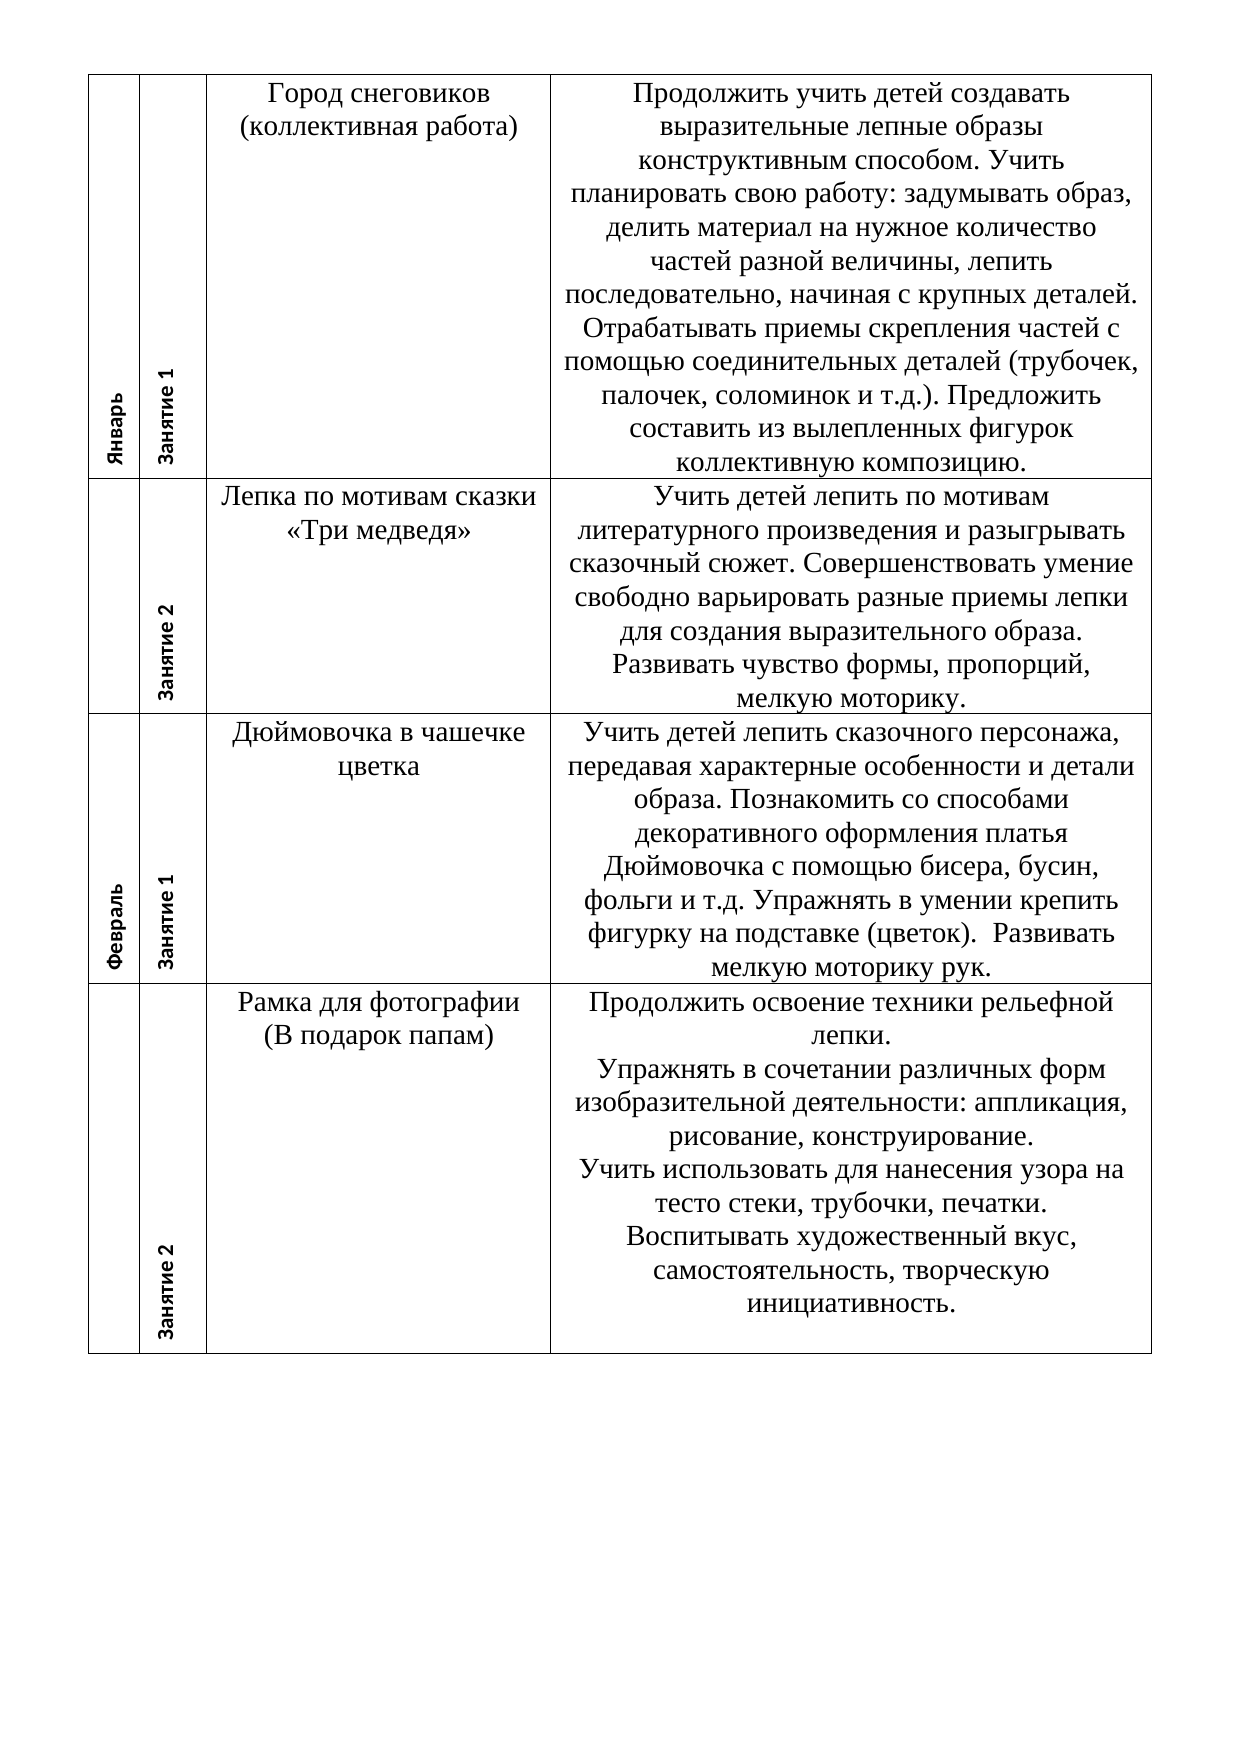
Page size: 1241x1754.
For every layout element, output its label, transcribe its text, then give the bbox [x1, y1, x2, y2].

table_cell Рамка для фотографии (В подарок папам) [207, 984, 550, 1353]
table_cell Занятие 1 [140, 714, 206, 983]
table_cell Занятие 2 [140, 984, 206, 1353]
table_cell Продолжить учить детей создавать выразительные лепные образы конструктивным способом. Учить планировать свою работу: задумывать образ, делить материал на нужное количество частей разной величины, лепить последовательно, начиная с крупных деталей. Отрабатывать приемы скрепления частей с помощью соединительных деталей (трубочек, палочек, соломинок и т.д.). Предложить составить из вылепленных фигурок коллективную композицию. [551, 75, 1151, 477]
table_cell Занятие 1 [140, 75, 206, 477]
table_cell Город снеговиков (коллективная работа) [207, 75, 550, 477]
table_cell Учить детей лепить по мотивам литературного произведения и разыгрывать сказочный сюжет. Совершенствовать умение свободно варьировать разные приемы лепки для создания выразительного образа. Развивать чувство формы, пропорций, мелкую моторику. [551, 479, 1151, 713]
table_cell Февраль [89, 714, 139, 983]
table_cell Занятие 2 [140, 479, 206, 713]
table_cell Учить детей лепить сказочного персонажа, передавая характерные особенности и детали образа. Познакомить со способами декоративного оформления платья Дюймовочка с помощью бисера, бусин, фольги и т.д. Упражнять в умении крепить фигурку на подставке (цветок). Развивать мелкую моторику рук. [551, 714, 1151, 983]
table_cell Январь [89, 75, 139, 477]
table_cell Лепка по мотивам сказки «Три медведя» [207, 479, 550, 713]
table_cell Продолжить освоение техники рельефной лепки. Упражнять в сочетании различных форм изобразительной деятельности: аппликация, рисование, конструирование. Учить использовать для нанесения узора на тесто стеки, трубочки, печатки. Воспитывать художественный вкус, самостоятельность, творческую инициативность. [551, 984, 1151, 1353]
table_cell [89, 479, 139, 713]
table_cell Дюймовочка в чашечке цветка [207, 714, 550, 983]
table_cell [89, 984, 139, 1353]
